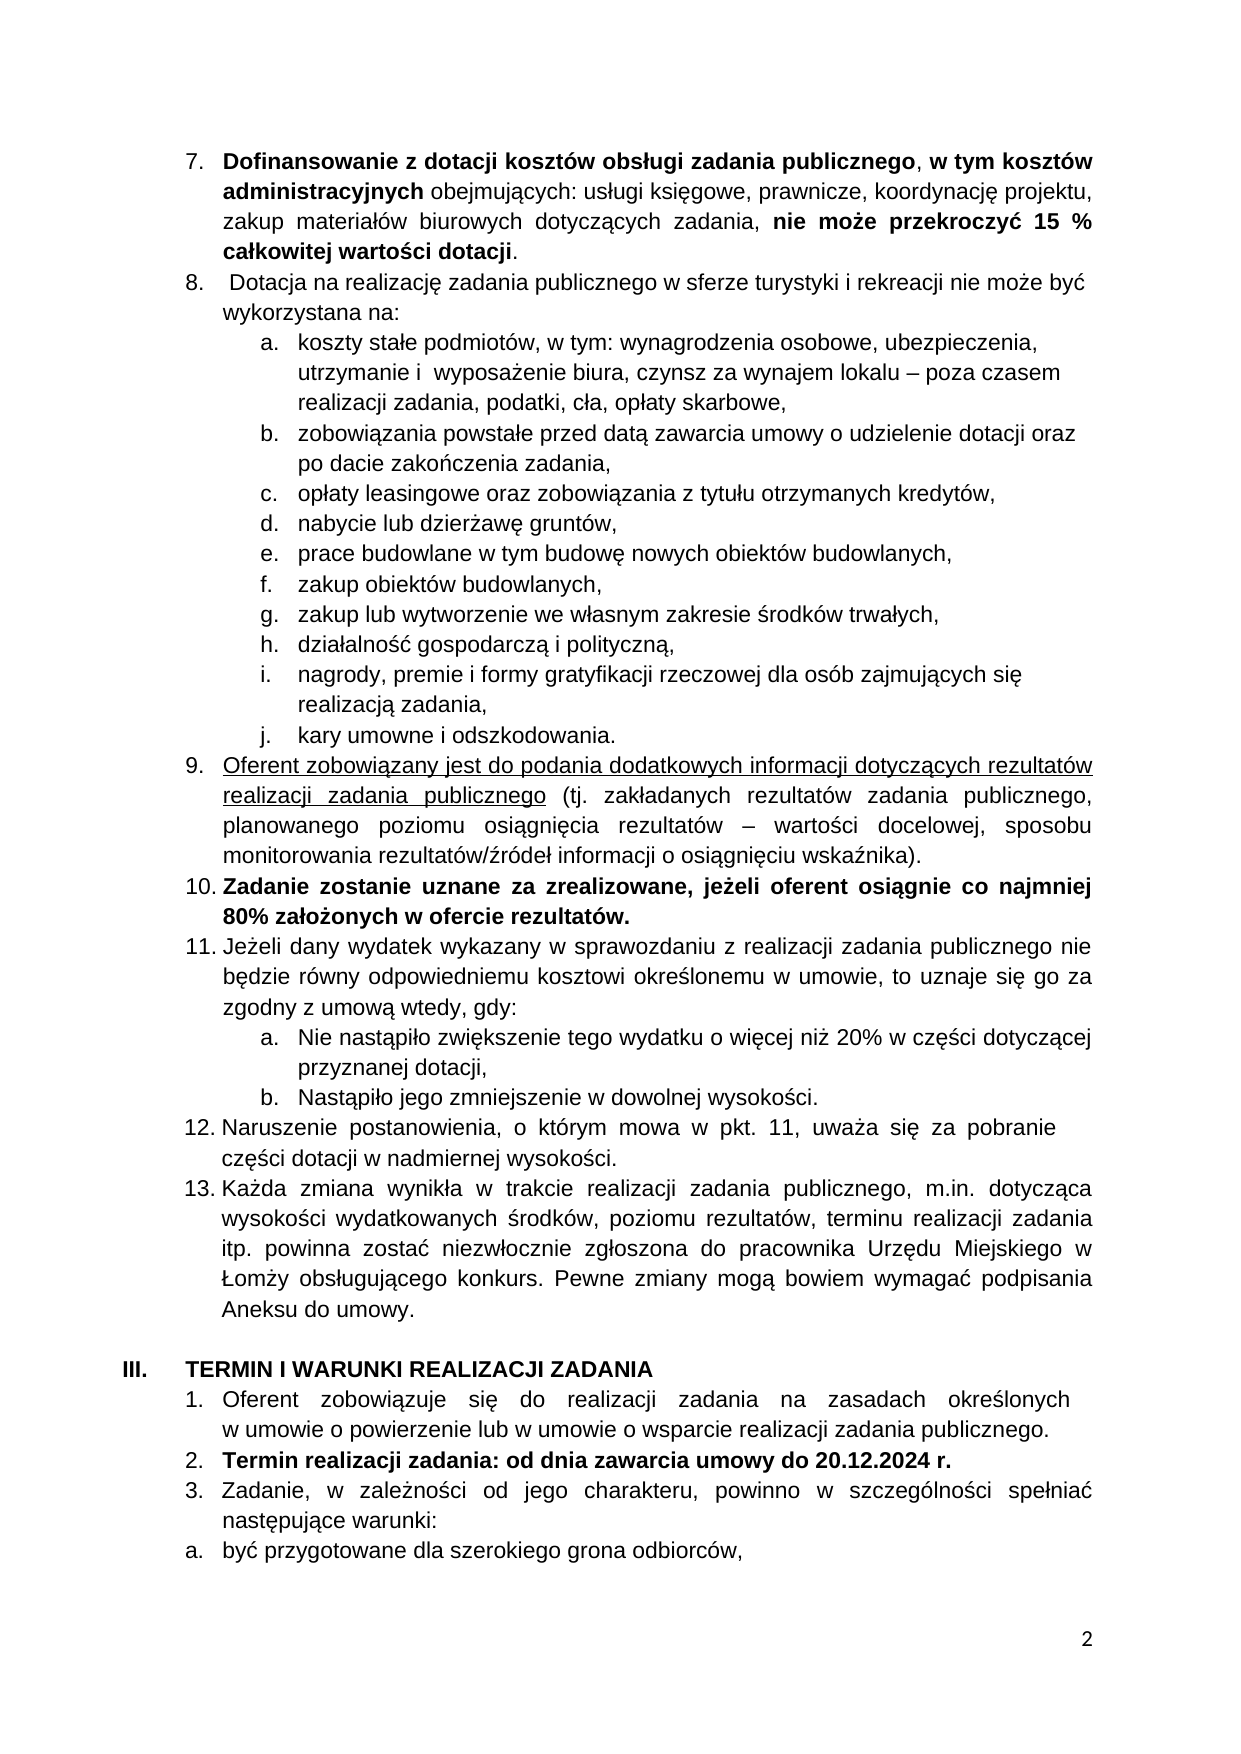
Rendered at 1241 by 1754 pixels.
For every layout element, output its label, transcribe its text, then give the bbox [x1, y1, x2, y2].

list Jeżeli dany wydatek wykazany w sprawozdaniu z realizacji zadania publicznego nie będzie równy odpowiedniemu kosztowi określonemu w umowie, to uznaje się go za zgodny z umową wtedy, gdy: [185, 933, 1093, 1020]
list nagrody, premie i formy gratyfikacji rzeczowej dla osób zajmujących się realizacją zadania, [260, 661, 1093, 718]
list Zadanie zostanie uznane za zrealizowane, jeżeli oferent osiągnie co najmniej 80% założonych w ofercie rezultatów. [185, 873, 1093, 929]
list zakup lub wytworzenie we własnym zakresie środków trwałych, [260, 601, 1093, 627]
list działalność gospodarczą i polityczną, [260, 631, 1093, 657]
list Zadanie, w zależności od jego charakteru, powinno w szczególności spełniać następujące warunki: [185, 1477, 1093, 1533]
list TERMIN I WARUNKI REALIZACJI ZADANIA [148, 1356, 1093, 1382]
list zakup obiektów budowlanych, [260, 571, 1093, 597]
list Dofinansowanie z dotacji kosztów obsługi zadania publicznego, w tym kosztów administracyjnych obejmujących: usługi księgowe, prawnicze, koordynację projektu, zakup materiałów biurowych dotyczących zadania, nie może przekroczyć 15 % całkowitej wartości dotacji. [185, 148, 1093, 264]
list Termin realizacji zadania: od dnia zawarcia umowy do 20.12.2024 r. [185, 1447, 1093, 1473]
list Naruszenie postanowienia, o którym mowa w pkt. 11, uważa się za pobranie części dotacji w nadmiernej wysokości. [184, 1114, 1093, 1171]
list Dotacja na realizację zadania publicznego w sferze turystyki i rekreacji nie może być wykorzystana na: [185, 268, 1093, 325]
list Oferent zobowiązany jest do podania dodatkowych informacji dotyczących rezultatów realizacji zadania publicznego (tj. zakładanych rezultatów zadania publicznego, planowanego poziomu osiągnięcia rezultatów – wartości docelowej, sposobu monitorowania rezultatów/źródeł informacji o osiągnięciu wskaźnika). [185, 752, 1093, 869]
list kary umowne i odszkodowania. [260, 722, 1093, 748]
list koszty stałe podmiotów, w tym: wynagrodzenia osobowe, ubezpieczenia, utrzymanie i wyposażenie biura, czynsz za wynajem lokalu – poza czasem realizacji zadania, podatki, cła, opłaty skarbowe, [260, 329, 1093, 416]
list Nie nastąpiło zwiększenie tego wydatku o więcej niż 20% w części dotyczącej przyznanej dotacji, [260, 1024, 1093, 1080]
list nabycie lub dzierżawę gruntów, [260, 510, 1093, 536]
list Każda zmiana wynikła w trakcie realizacji zadania publicznego, m.in. dotycząca wysokości wydatkowanych środków, poziomu rezultatów, terminu realizacji zadania itp. powinna zostać niezwłocznie zgłoszona do pracownika Urzędu Miejskiego w Łomży obsługującego konkurs. Pewne zmiany mogą bowiem wymagać podpisania Aneksu do umowy. [184, 1175, 1093, 1322]
list opłaty leasingowe oraz zobowiązania z tytułu otrzymanych kredytów, [260, 480, 1093, 506]
list być przygotowane dla szerokiego grona odbiorców, [185, 1537, 1093, 1563]
list Oferent zobowiązuje się do realizacji zadania na zasadach określonych w umowie o powierzenie lub w umowie o wsparcie realizacji zadania publicznego. [185, 1386, 1093, 1443]
list prace budowlane w tym budowę nowych obiektów budowlanych, [260, 540, 1093, 567]
list Nastąpiło jego zmniejszenie w dowolnej wysokości. [260, 1084, 1093, 1110]
list zobowiązania powstałe przed datą zawarcia umowy o udzielenie dotacji oraz po dacie zakończenia zadania, [260, 419, 1093, 476]
